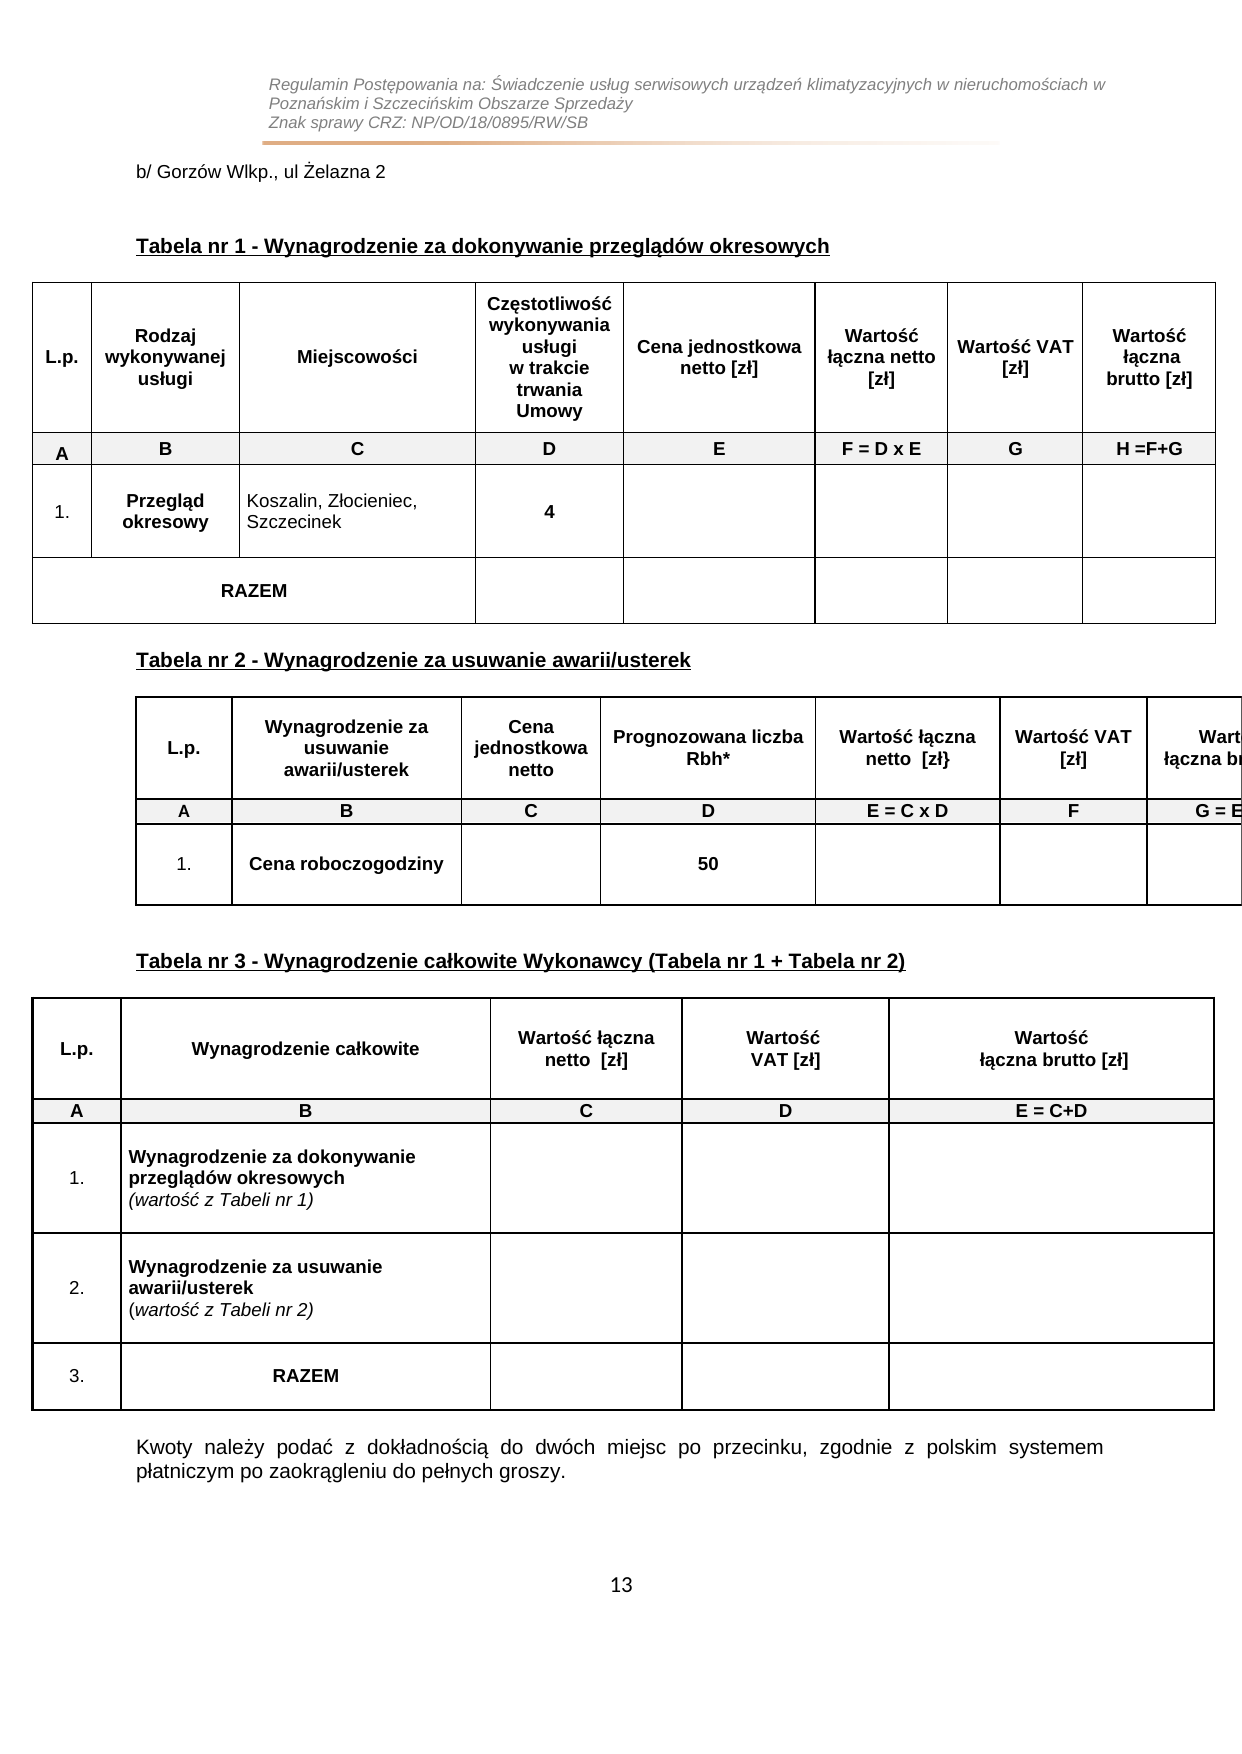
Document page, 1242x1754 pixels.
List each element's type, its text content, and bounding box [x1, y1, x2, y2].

table_cell 50 [601, 825, 815, 903]
table_cell [890, 1124, 1213, 1232]
table_header Wartość łączna brutto [zł] [1083, 283, 1215, 432]
table_cell G = E + F [1148, 800, 1241, 822]
table_header L.p. [34, 999, 120, 1098]
table_cell [890, 1234, 1213, 1342]
table_cell F [1001, 800, 1146, 822]
table_cell [1083, 558, 1215, 623]
table_header L.p. [33, 283, 91, 432]
table_cell F = D x E [816, 433, 947, 464]
table_cell B [122, 1100, 490, 1122]
table_cell H =F+G [1083, 433, 1215, 464]
table_header Wartość VAT [zł] [948, 283, 1082, 432]
table_cell B [233, 800, 461, 822]
table_cell D [601, 800, 815, 822]
table_cell C [462, 800, 600, 822]
table_cell Wynagrodzenie za usuwanie awarii/usterek (wartość z Tabeli nr 2) [122, 1234, 490, 1342]
table_cell 4 [476, 465, 623, 557]
table_header Wartość VAT [zł] [1001, 698, 1146, 797]
text Tabela nr 1 - Wynagrodzenie za dokonywanie przeglądów okresowych [136, 234, 1102, 258]
table_cell Wynagrodzenie za dokonywanie przeglądów okresowych (wartość z Tabeli nr 1) [122, 1124, 490, 1232]
table_cell 3. [34, 1344, 120, 1408]
table_cell Cena roboczogodziny [233, 825, 461, 903]
text Tabela nr 2 - Wynagrodzenie za usuwanie awarii/usterek [136, 648, 1102, 672]
table_header Wynagrodzenie całkowite [122, 999, 490, 1098]
table_cell [816, 558, 947, 623]
table_cell RAZEM [122, 1344, 490, 1408]
table_cell A [33, 433, 91, 464]
table_cell 1. [137, 825, 231, 903]
table_header Cena jednostkowa netto [462, 698, 600, 797]
table_header Wartość łączna netto [zł] [816, 283, 947, 432]
table_cell [683, 1124, 888, 1232]
table_cell RAZEM [33, 558, 475, 623]
table_cell [816, 465, 947, 557]
table_cell D [476, 433, 623, 464]
table_header Cena jednostkowa netto [zł] [624, 283, 814, 432]
table_cell [683, 1234, 888, 1342]
table_header Częstotliwość wykonywania usługi w trakcie trwania Umowy [476, 283, 623, 432]
table_header Wartość łączna brutto [zł] [890, 999, 1213, 1098]
text b/ Gorzów Wlkp., ul Żelazna 2 [136, 161, 1106, 182]
table_header Wynagrodzenie za usuwanie awarii/usterek [233, 698, 461, 797]
table_header Miejscowości [240, 283, 475, 432]
table_header Wartość łączna netto [zł] [491, 999, 681, 1098]
text Kwoty należy podać z dokładnością do dwóch miejsc po przecinku, zgodnie z polskim systemem płatniczym po zaokrągleniu do pełnych groszy. [136, 1434, 1105, 1482]
table_cell [624, 465, 814, 557]
table_cell [816, 825, 999, 903]
table_header L.p. [137, 698, 231, 797]
table_header Wartość VAT [zł] [683, 999, 888, 1098]
table_cell [476, 558, 623, 623]
table_cell A [34, 1100, 120, 1122]
table_header Wartość łączna netto [zł} [816, 698, 999, 797]
table_cell 1. [34, 1124, 120, 1232]
table_cell G [948, 433, 1082, 464]
table_cell E = C x D [816, 800, 999, 822]
table_cell [491, 1344, 681, 1408]
table_cell [1083, 465, 1215, 557]
table_cell E [624, 433, 814, 464]
table_cell 1. [33, 465, 91, 557]
table_header Rodzaj wykonywanej usługi [92, 283, 239, 432]
table_cell [890, 1344, 1213, 1408]
table_cell [491, 1234, 681, 1342]
table_cell Przegląd okresowy [92, 465, 239, 557]
table_cell D [683, 1100, 888, 1122]
table_cell [491, 1124, 681, 1232]
table_cell [683, 1344, 888, 1408]
text Tabela nr 3 - Wynagrodzenie całkowite Wykonawcy (Tabela nr 1 + Tabela nr 2) [136, 949, 1102, 973]
table_cell Koszalin, Złocieniec, Szczecinek [240, 465, 475, 557]
table_cell [462, 825, 600, 903]
table_cell [1001, 825, 1146, 903]
table_cell [948, 465, 1082, 557]
table_cell [948, 558, 1082, 623]
table_header Prognozowana liczba Rbh* [601, 698, 815, 797]
table_cell [1148, 825, 1241, 903]
table_cell C [491, 1100, 681, 1122]
table_header Wartość łączna brutto [zł] [1148, 698, 1241, 797]
table_cell [624, 558, 814, 623]
table_cell 2. [34, 1234, 120, 1342]
table_cell B [92, 433, 239, 464]
table_cell C [240, 433, 475, 464]
table_cell A [137, 800, 231, 822]
table_cell E = C+D [890, 1100, 1213, 1122]
